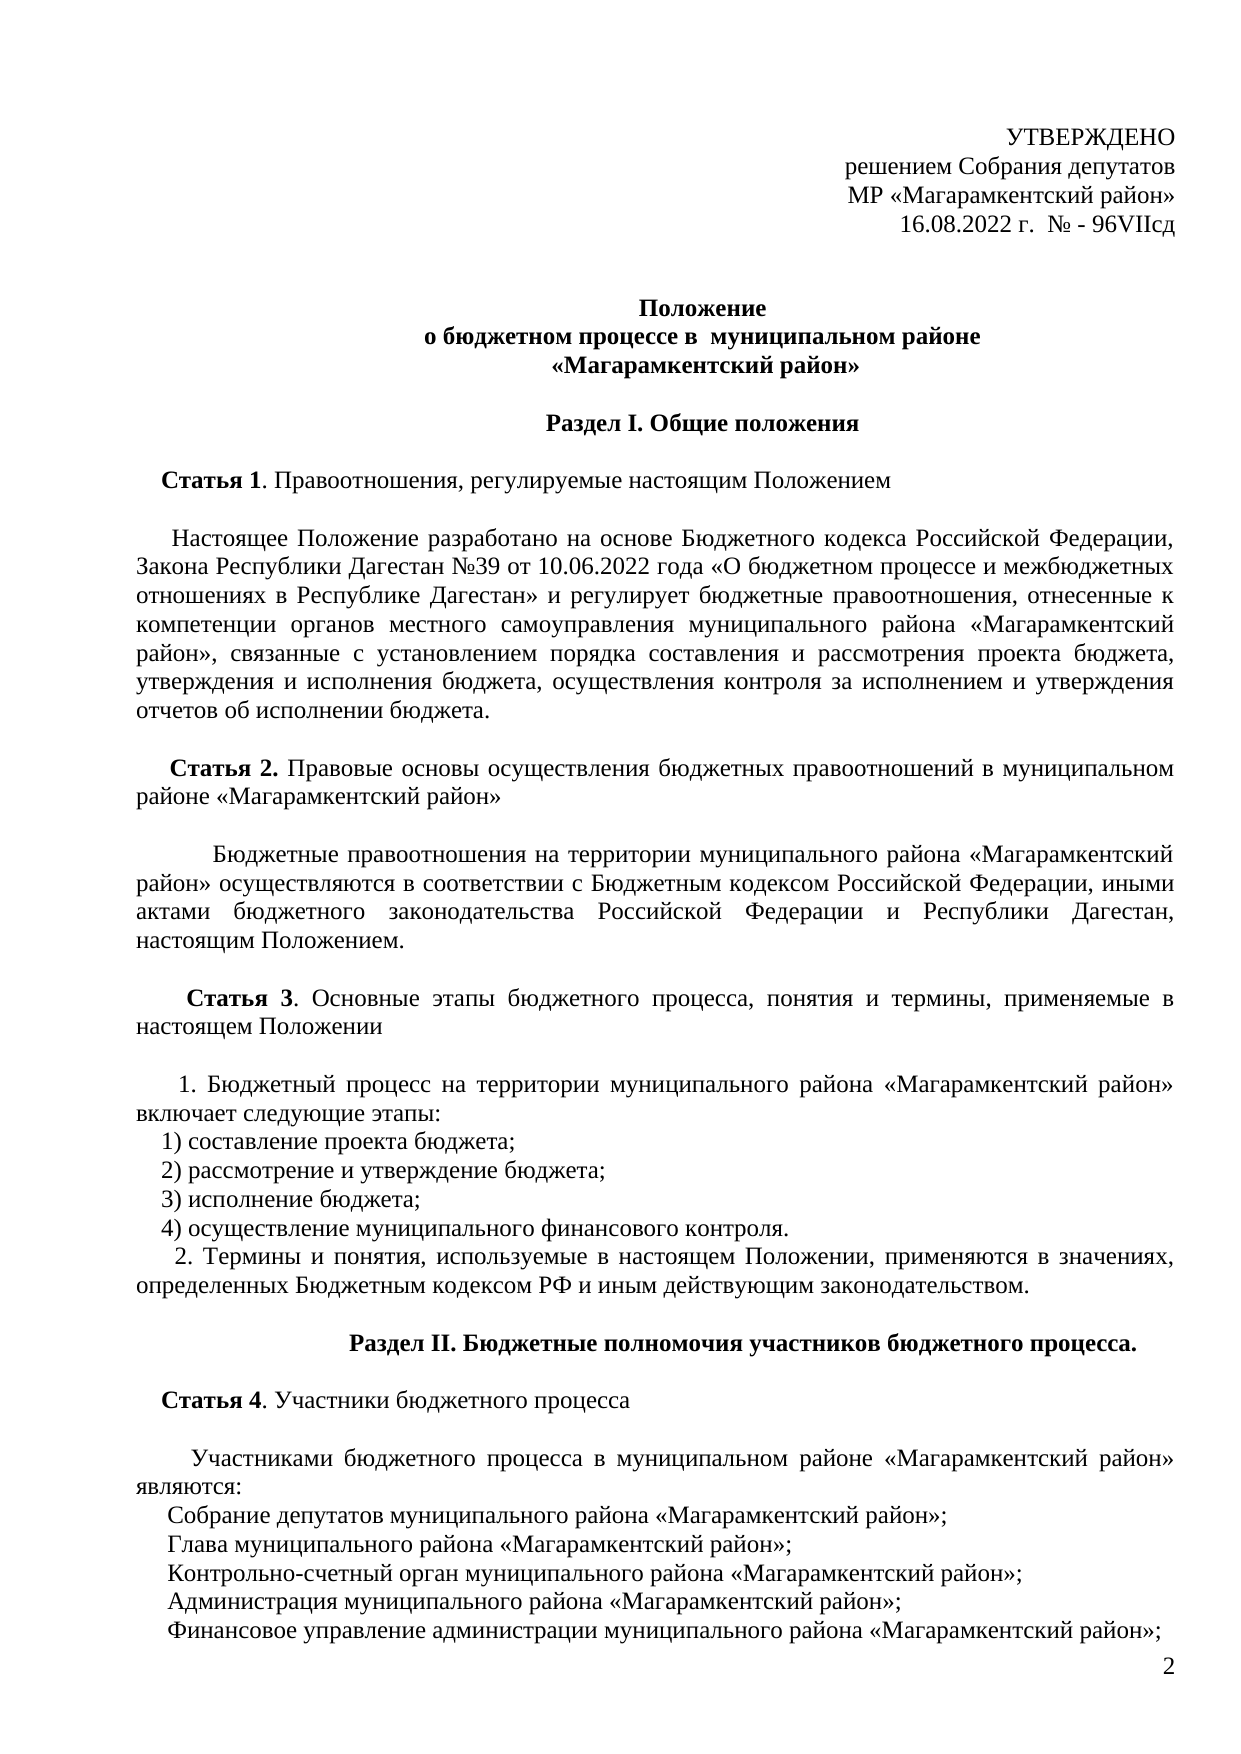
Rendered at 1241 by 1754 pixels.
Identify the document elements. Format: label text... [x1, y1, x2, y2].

text Положение [192, 293, 1175, 321]
text Статья 4. Участники бюджетного процесса [136, 1385, 1175, 1414]
text о бюджетном процессе в муниципальном районе [192, 321, 1175, 350]
text Раздел I. Общие положения [192, 408, 1175, 436]
text 2) рассмотрение и утверждение бюджета; [136, 1155, 1175, 1184]
text 16.08.2022 г. № - 96VIIсд [192, 209, 1175, 237]
text Контрольно-счетный орган муниципального района «Магарамкентский район»; [136, 1558, 1194, 1586]
text Глава муниципального района «Магарамкентский район»; [136, 1529, 1175, 1558]
text Участниками бюджетного процесса в муниципальном районе «Магарамкентский район» являются: [136, 1443, 1175, 1500]
text Статья 1. Правоотношения, регулируемые настоящим Положением [136, 465, 1175, 494]
text Статья 2. Правовые основы осуществления бюджетных правоотношений в муниципальном районе «Магарамкентский район» [136, 753, 1175, 810]
text Бюджетные правоотношения на территории муниципального района «Магарамкентский район» осуществляются в соответствии с Бюджетным кодексом Российской Федерации, иными актами бюджетного законодательства Российской Федерации и Республики Дагестан, настоящим Положением. [136, 839, 1175, 954]
text Настоящее Положение разработано на основе Бюджетного кодекса Российской Федерации, Закона Республики Дагестан №39 от 10.06.2022 года «О бюджетном процессе и межбюджетных отношениях в Республике Дагестан» и регулирует бюджетные правоотношения, отнесенные к компетенции органов местного самоуправления муниципального района «Магарамкентский район», связанные с установлением порядка составления и рассмотрения проекта бюджета, утверждения и исполнения бюджета, осуществления контроля за исполнением и утверждения отчетов об исполнении бюджета. [136, 523, 1175, 724]
text 4) осуществление муниципального финансового контроля. [136, 1213, 1175, 1241]
text Администрация муниципального района «Магарамкентский район»; [136, 1586, 1175, 1615]
text 3) исполнение бюджета; [136, 1184, 1175, 1213]
text 1) составление проекта бюджета; [136, 1126, 1175, 1155]
text УТВЕРЖДЕНО [192, 122, 1175, 151]
text Раздел II. Бюджетные полномочия участников бюджетного процесса. [192, 1328, 1175, 1356]
text Собрание депутатов муниципального района «Магарамкентский район»; [136, 1500, 1175, 1529]
text Финансовое управление администрации муниципального района «Магарамкентский район»; [136, 1615, 1175, 1644]
text МР «Магарамкентский район» [192, 180, 1175, 209]
text решением Собрания депутатов [192, 151, 1175, 180]
text 2. Термины и понятия, используемые в настоящем Положении, применяются в значениях, определенных Бюджетным кодексом РФ и иным действующим законодательством. [136, 1241, 1175, 1299]
text «Магарамкентский район» [192, 350, 1175, 379]
text Статья 3. Основные этапы бюджетного процесса, понятия и термины, применяемые в настоящем Положении [136, 983, 1175, 1040]
text 1. Бюджетный процесс на территории муниципального района «Магарамкентский район» включает следующие этапы: [136, 1069, 1175, 1126]
